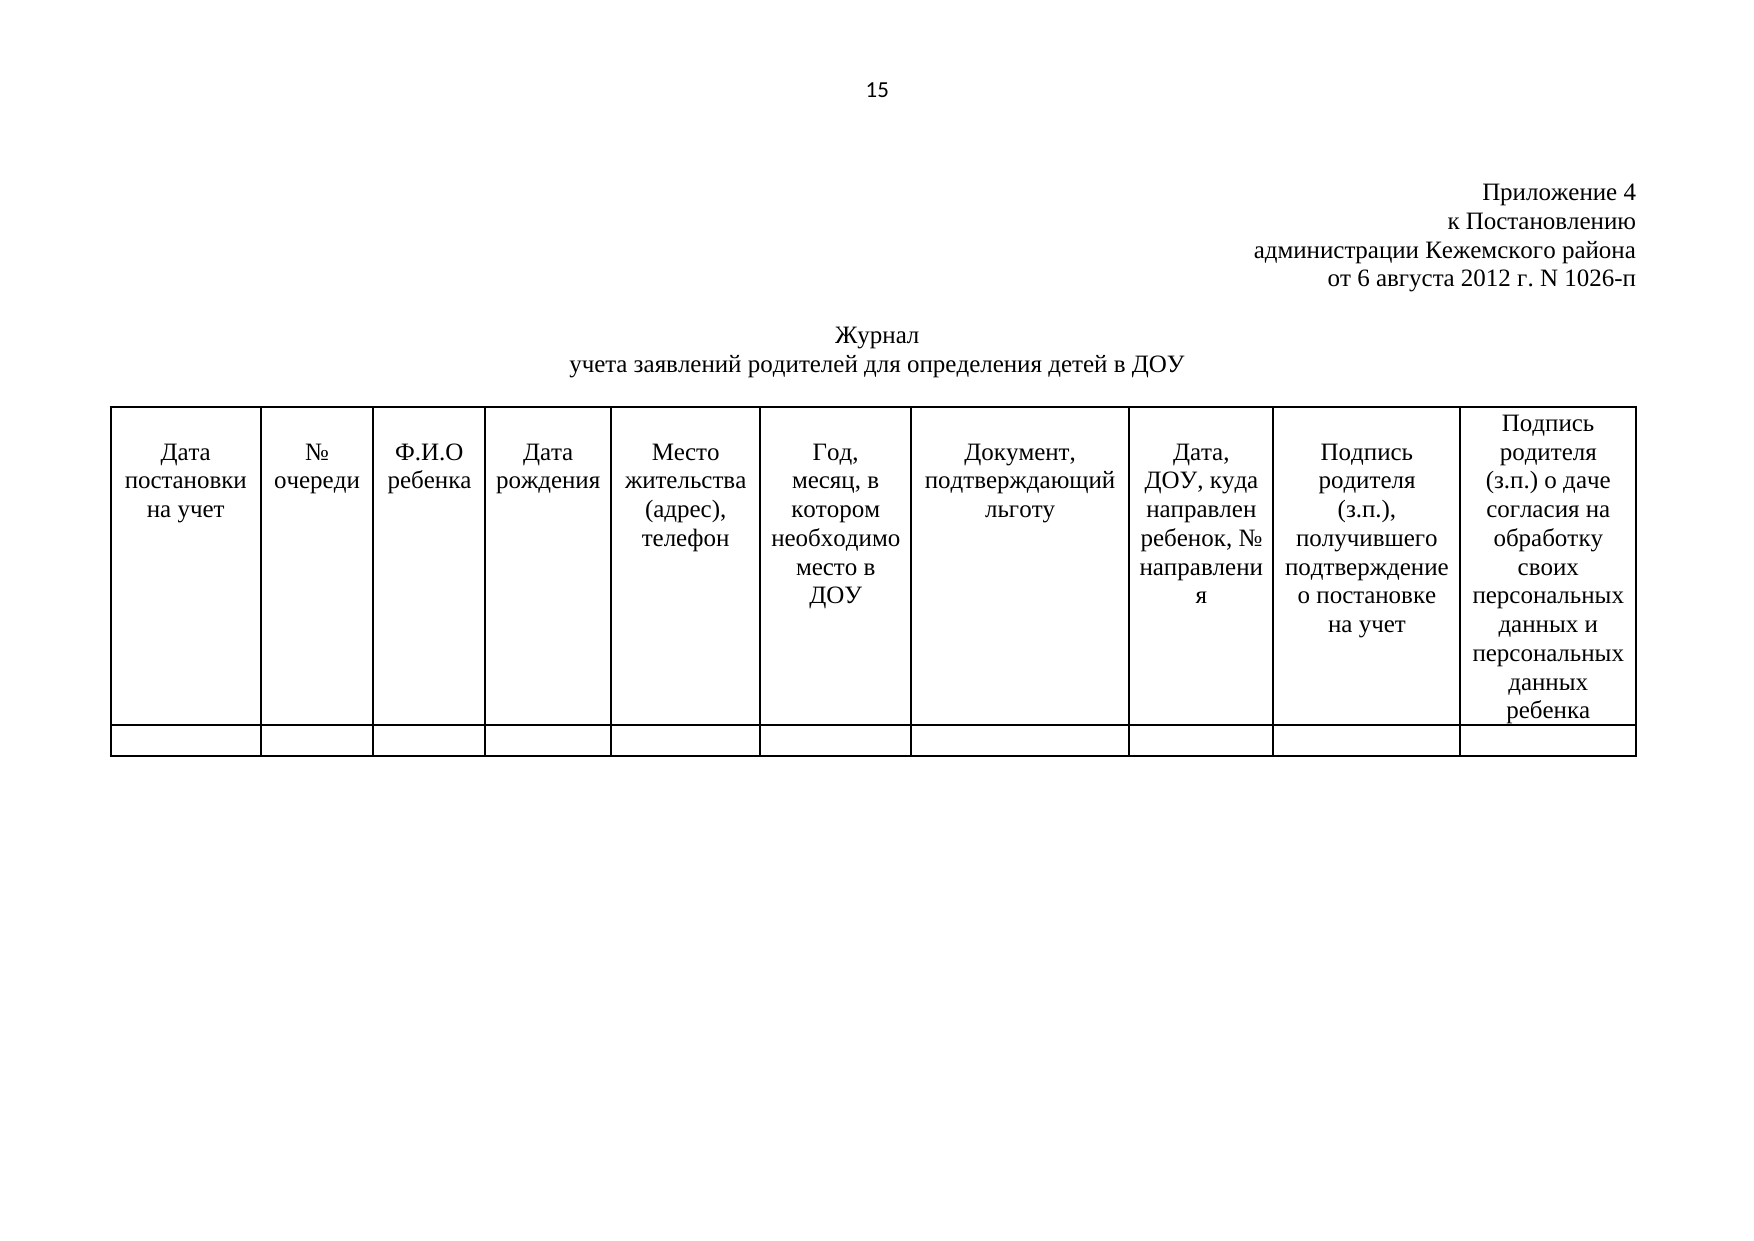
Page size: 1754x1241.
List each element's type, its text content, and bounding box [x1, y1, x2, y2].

table_cell [612, 726, 759, 755]
table_cell [486, 726, 610, 755]
table_cell [912, 726, 1128, 755]
table_header Дата постановки на учет [112, 408, 260, 724]
table_header № очереди [262, 408, 372, 724]
table_cell [374, 726, 484, 755]
text к Постановлению [118, 206, 1636, 235]
table_header Дата рождения [486, 408, 610, 724]
table_cell [761, 726, 910, 755]
table_header Подпись родителя (з.п.) о даче согласия на обработку своих персональных данных и персональных данных ребенка [1461, 408, 1635, 724]
table_cell [112, 726, 260, 755]
table_header Подпись родителя (з.п.), получившего подтверждение о постановке на учет [1274, 408, 1459, 724]
table_cell [1461, 726, 1635, 755]
table_header Год, месяц, в котором необходимо место в ДОУ [761, 408, 910, 724]
text администрации Кежемского района [118, 235, 1636, 263]
table_cell [1274, 726, 1459, 755]
table_cell [262, 726, 372, 755]
text от 6 августа 2012 г. N 1026-п [118, 263, 1636, 292]
table_header Документ, подтверждающий льготу [912, 408, 1128, 724]
table_header Ф.И.О ребенка [374, 408, 484, 724]
text Приложение 4 [118, 177, 1636, 206]
table_cell [1130, 726, 1272, 755]
text учета заявлений родителей для определения детей в ДОУ [118, 349, 1636, 378]
text Журнал [118, 320, 1636, 349]
table_header Место жительства (адрес), телефон [612, 408, 759, 724]
table_header Дата, ДОУ, куда направлен ребенок, № направления [1130, 408, 1272, 724]
